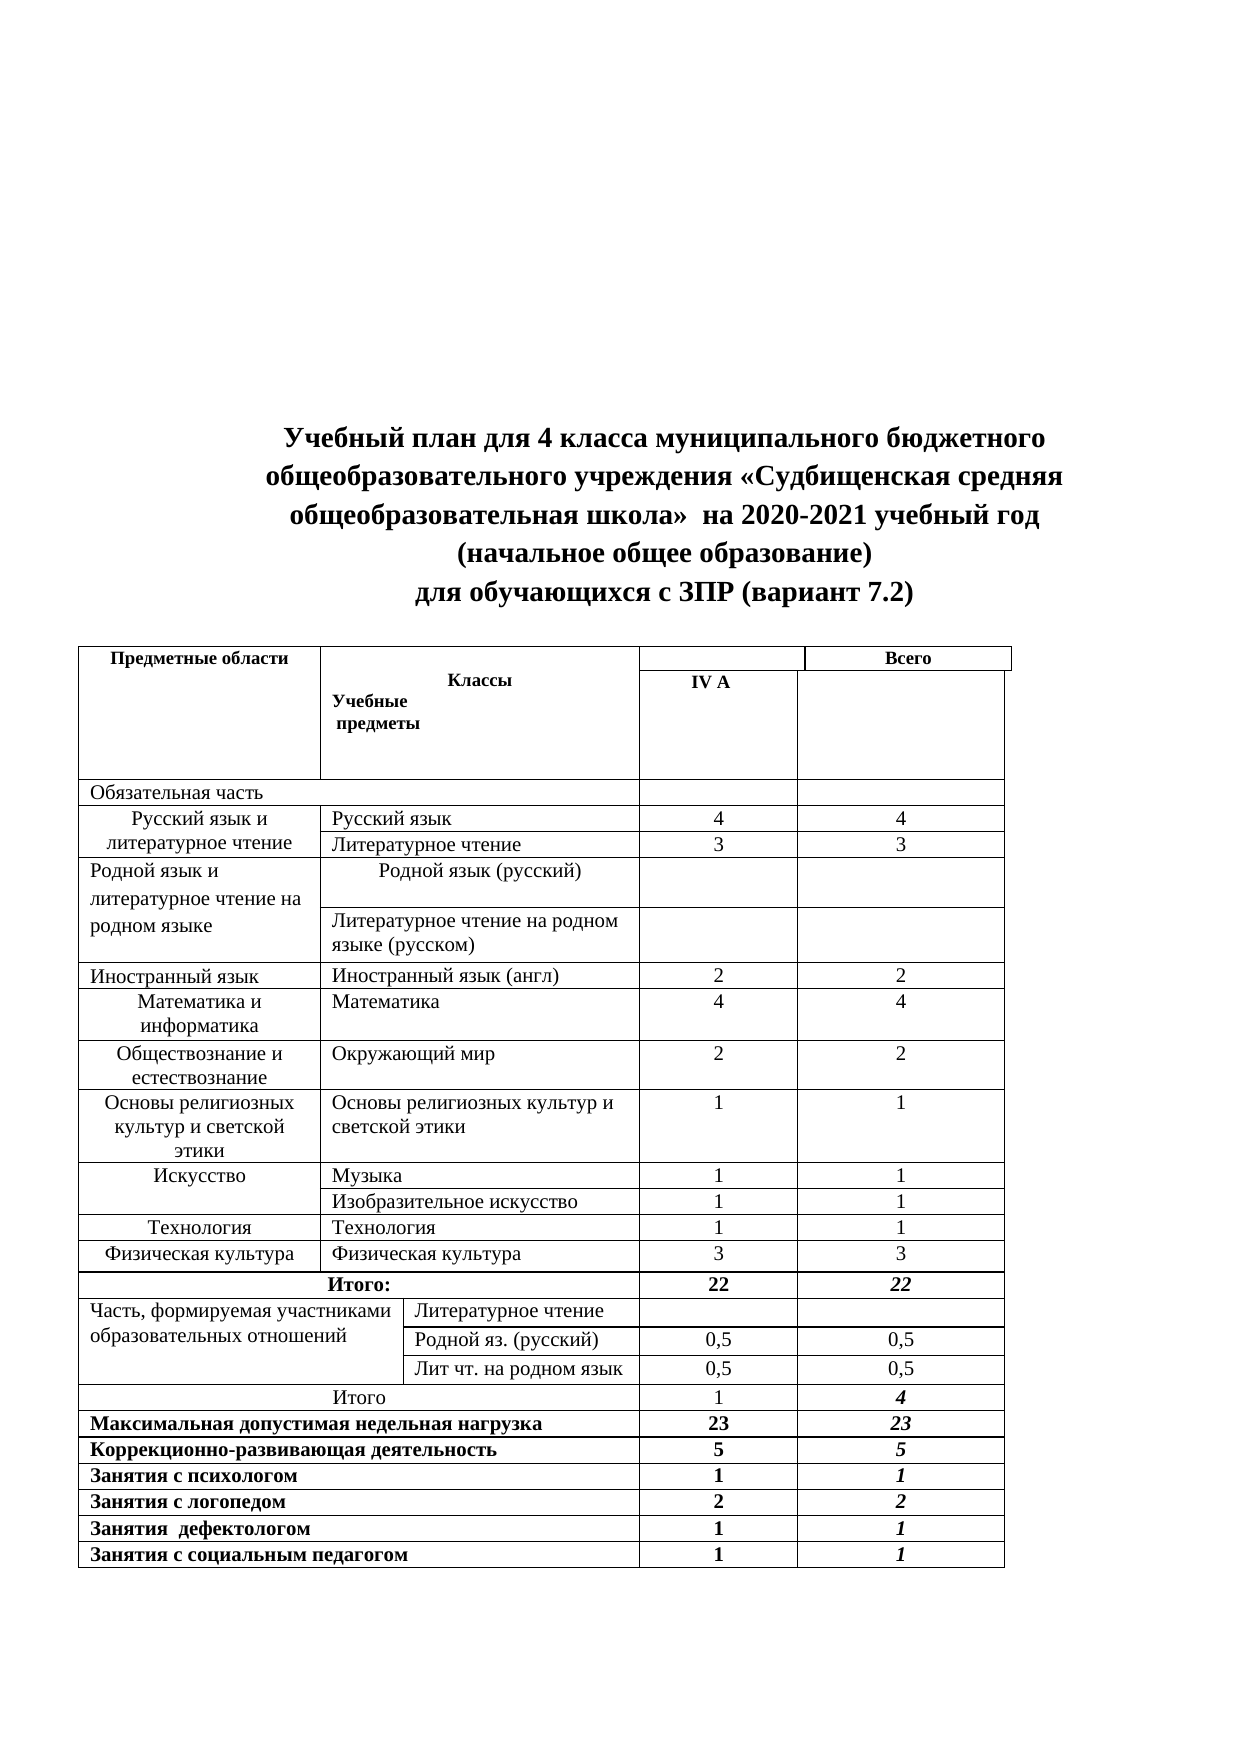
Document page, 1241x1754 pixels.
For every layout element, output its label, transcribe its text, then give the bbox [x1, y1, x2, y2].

table_cell Иностранный язык [79, 963, 320, 988]
table_cell 1 [640, 1189, 797, 1214]
table_cell Иностранный язык (англ) [321, 963, 639, 988]
table_cell 2 [640, 1490, 797, 1514]
table_cell 1 [798, 1090, 1004, 1162]
table_cell 1 [798, 1464, 1004, 1488]
table_cell 22 [798, 1273, 1004, 1297]
table_cell Итого: [79, 1273, 639, 1297]
table_cell [798, 671, 1004, 779]
table_cell 4 [798, 989, 1004, 1039]
table_cell Математика [321, 989, 639, 1039]
table_cell 2 [640, 963, 797, 988]
table_cell 23 [798, 1411, 1004, 1436]
table_cell Русский язык и литературное чтение [79, 806, 320, 857]
table_cell Родной язык (русский) [321, 858, 639, 907]
table_cell Музыка [321, 1163, 639, 1188]
table_cell Русский язык [321, 806, 639, 831]
table_cell 1 [640, 1090, 797, 1162]
table_cell 5 [640, 1438, 797, 1462]
table_cell 4 [798, 806, 1004, 831]
table_cell [798, 908, 1004, 962]
table_cell 1 [640, 1542, 797, 1567]
table_cell [798, 1299, 1004, 1326]
table_cell Родной яз. (русский) [404, 1328, 639, 1355]
table_cell Литературное чтение [321, 832, 639, 857]
table_cell [798, 780, 1004, 805]
table_cell Обязательная часть [79, 780, 639, 805]
table_cell 1 [798, 1516, 1004, 1541]
table_cell 22 [640, 1273, 797, 1297]
table_cell Окружающий мир [321, 1041, 639, 1089]
table_cell [640, 858, 797, 907]
table_cell Занятия с логопедом [79, 1490, 639, 1514]
table_cell Занятия дефектологом [79, 1516, 639, 1541]
table_cell 4 [798, 1385, 1004, 1410]
table_cell IV А [640, 671, 797, 779]
table_cell Лит чт. на родном язык [404, 1356, 639, 1384]
table_cell Физическая культура [79, 1241, 320, 1271]
table_cell Занятия с социальным педагогом [79, 1542, 639, 1567]
table_cell 1 [798, 1542, 1004, 1567]
text Учебный план для 4 класса муниципального бюджетного общеобразовательного учреждения «Судбищенская средняя общеобразовательная школа» на 2020-2021 учебный год [177, 420, 1152, 531]
table_cell Литературное чтение [404, 1299, 639, 1326]
table_cell 2 [798, 1041, 1004, 1089]
table_cell 1 [640, 1163, 797, 1188]
table_cell 3 [798, 1241, 1004, 1271]
table_cell Максимальная допустимая недельная нагрузка [79, 1411, 639, 1436]
table_cell Часть, формируемая участниками образовательных отношений [79, 1299, 403, 1384]
text (начальное общее образование) [177, 536, 1152, 569]
table_header Классы Учебные предметы [321, 647, 639, 779]
table_cell 2 [798, 963, 1004, 988]
table_cell 1 [640, 1516, 797, 1541]
table_cell Основы религиозных культур и светской этики [321, 1090, 639, 1162]
table_header Предметные области [79, 647, 320, 779]
table_cell Изобразительное искусство [321, 1189, 639, 1214]
table_cell 2 [640, 1041, 797, 1089]
table_cell 3 [798, 832, 1004, 857]
table_cell 1 [640, 1464, 797, 1488]
table_cell 1 [798, 1163, 1004, 1188]
table_cell 1 [798, 1189, 1004, 1214]
table_header [640, 647, 804, 670]
table_cell 0,5 [798, 1356, 1004, 1384]
table_cell 2 [798, 1490, 1004, 1514]
table_cell Коррекционно-развивающая деятельность [79, 1438, 639, 1462]
table_cell Физическая культура [321, 1241, 639, 1271]
table_cell 3 [640, 1241, 797, 1271]
table_cell 0,5 [798, 1328, 1004, 1355]
table_cell 4 [640, 989, 797, 1039]
table_cell Итого [79, 1385, 639, 1410]
table_cell 5 [798, 1438, 1004, 1462]
table_header Всего [806, 647, 1011, 670]
table_cell Литературное чтение на родном языке (русском) [321, 908, 639, 962]
table_cell Технология [79, 1215, 320, 1240]
table_cell 3 [640, 832, 797, 857]
table_cell Занятия с психологом [79, 1464, 639, 1488]
table_cell 0,5 [640, 1356, 797, 1384]
table_cell 4 [640, 806, 797, 831]
table_cell Обществознание и естествознание [79, 1041, 320, 1089]
text для обучающихся с ЗПР (вариант 7.2) [177, 574, 1152, 608]
table_cell Родной язык и литературное чтение на родном языке [79, 858, 320, 962]
table_cell [640, 780, 797, 805]
table_cell 0,5 [640, 1328, 797, 1355]
table_cell 23 [640, 1411, 797, 1436]
table_cell [640, 908, 797, 962]
table_cell [640, 1299, 797, 1326]
table_cell Искусство [79, 1163, 320, 1214]
table_cell 1 [640, 1385, 797, 1410]
table_cell Технология [321, 1215, 639, 1240]
table_cell [798, 858, 1004, 907]
table_cell 1 [798, 1215, 1004, 1240]
table_cell 1 [640, 1215, 797, 1240]
table_cell Математика и информатика [79, 989, 320, 1039]
table_cell Основы религиозных культур и светской этики [79, 1090, 320, 1162]
